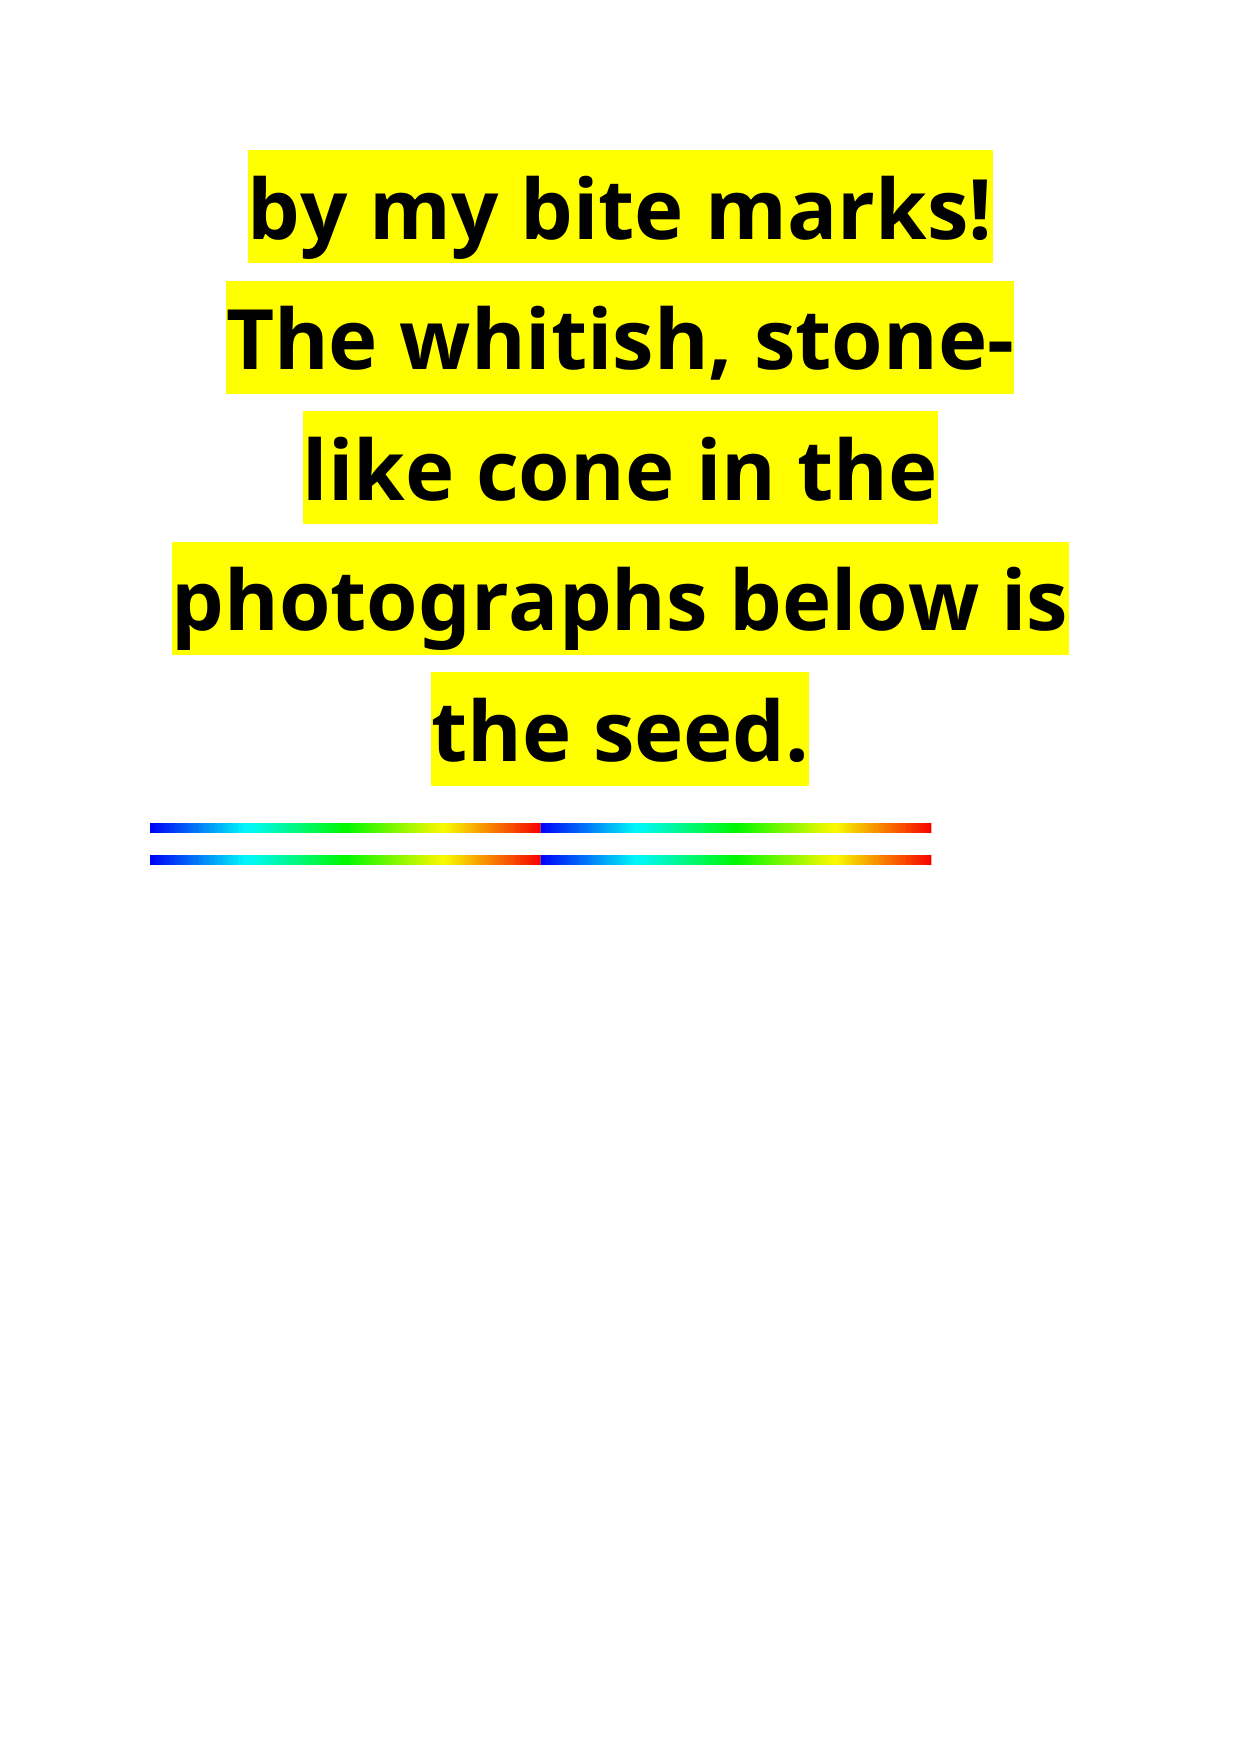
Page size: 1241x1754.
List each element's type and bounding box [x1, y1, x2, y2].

picture [150, 823, 213, 833]
picture [228, 823, 603, 833]
picture [618, 855, 932, 865]
text [150, 150, 1090, 786]
picture [618, 823, 932, 833]
picture [228, 855, 603, 865]
picture [150, 855, 213, 865]
